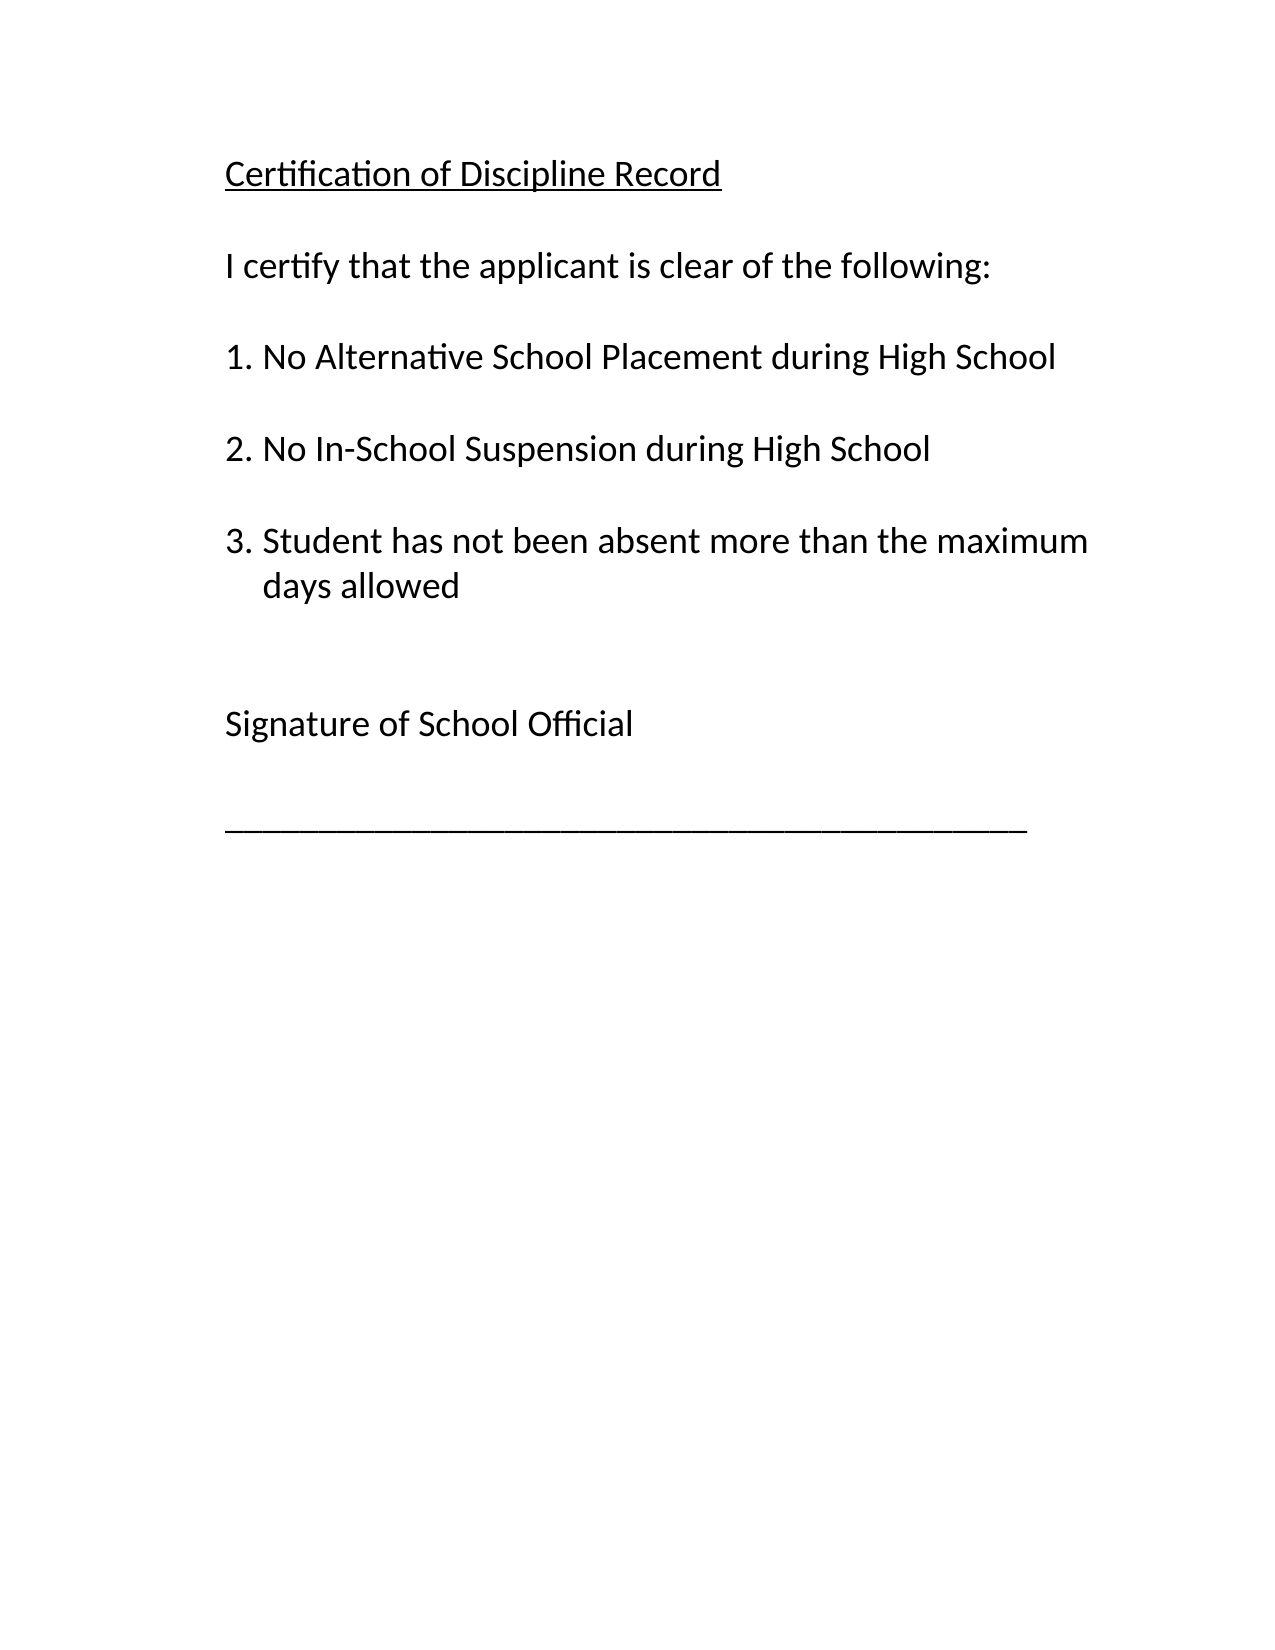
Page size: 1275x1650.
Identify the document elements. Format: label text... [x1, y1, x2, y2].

list Signature of School Official [225, 700, 1125, 746]
list ___________________________________________ [225, 792, 1125, 837]
list Certification of Discipline Record [225, 150, 1125, 196]
list No In-School Suspension during High School [225, 425, 1125, 471]
list I certify that the applicant is clear of the following: [225, 242, 1125, 287]
list No Alternative School Placement during High School [225, 333, 1125, 379]
list Student has not been absent more than the maximum days allowed [225, 517, 1125, 608]
